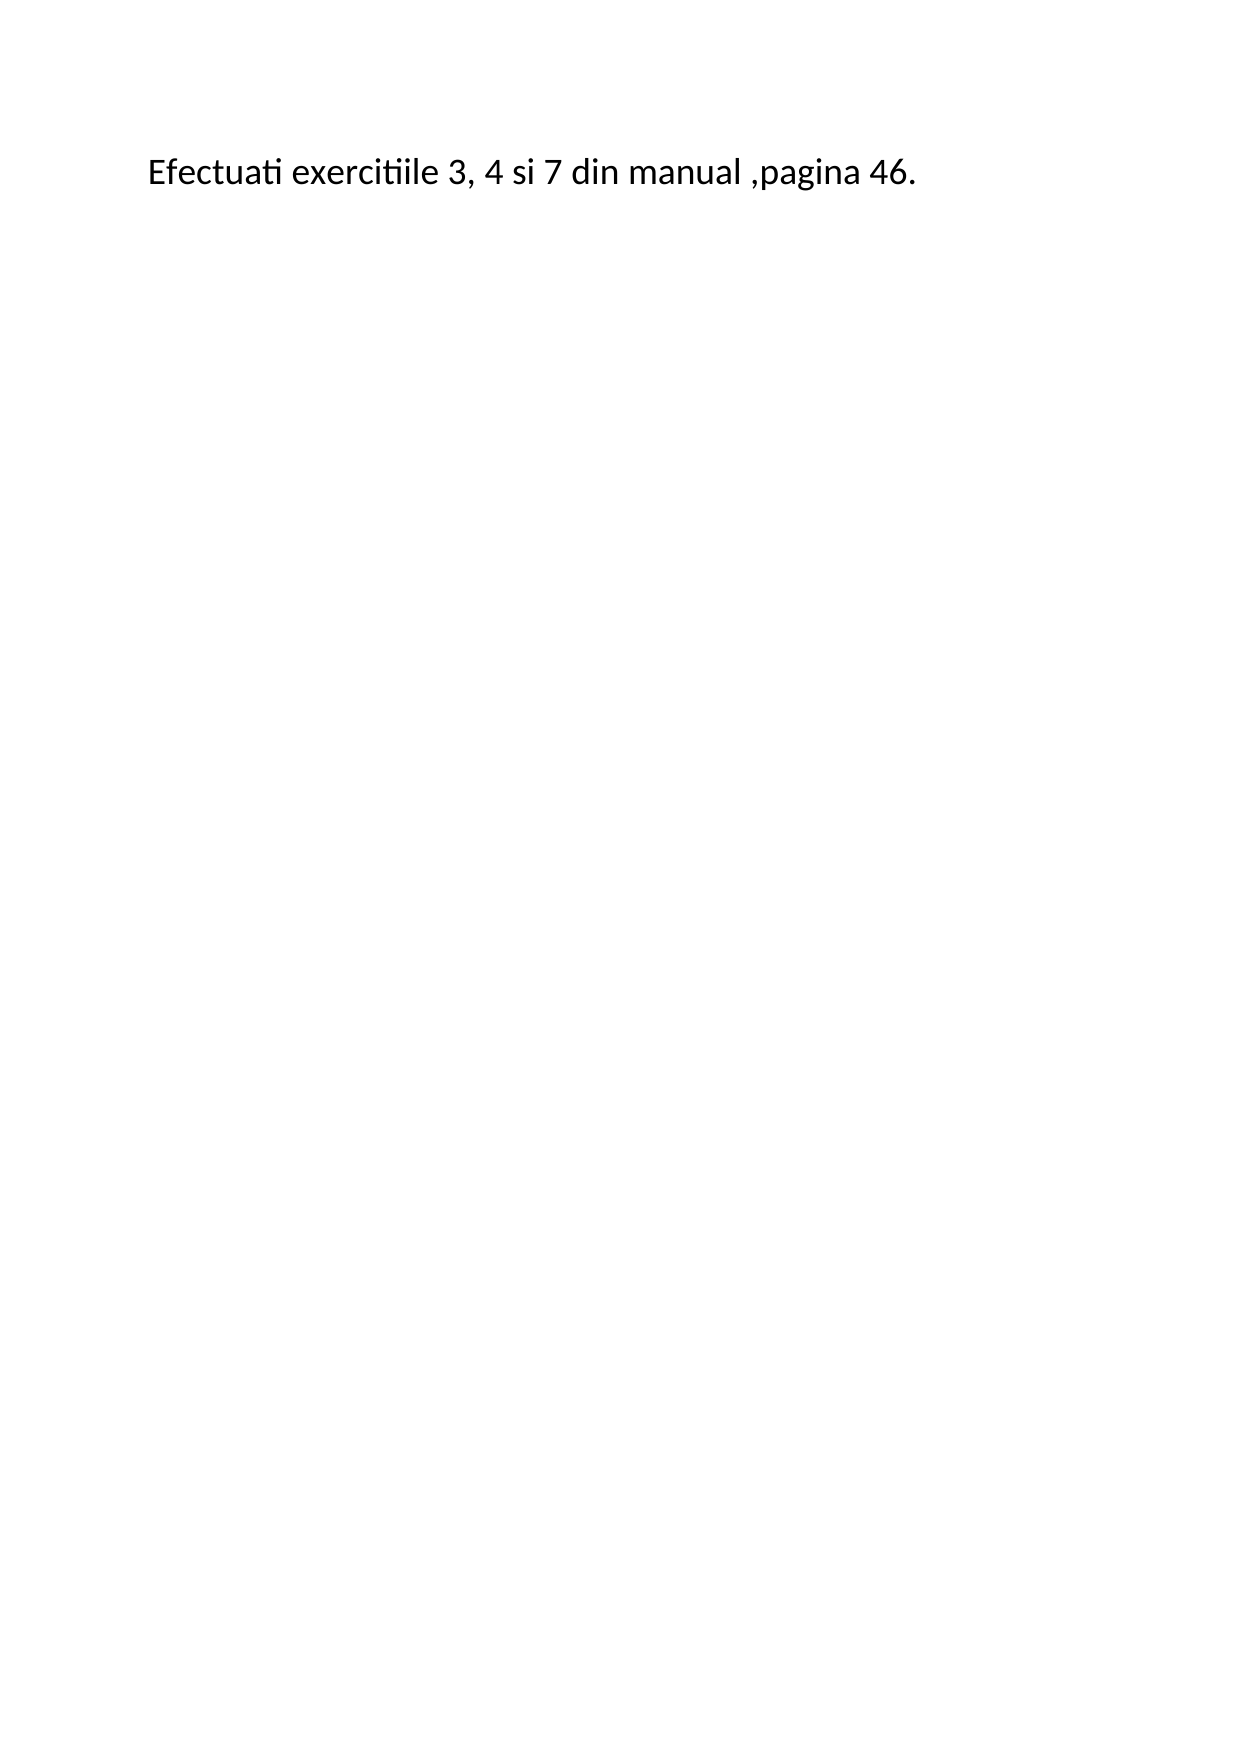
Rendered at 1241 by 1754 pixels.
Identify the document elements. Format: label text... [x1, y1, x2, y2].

text Efectuati exercitiile 3, 4 si 7 din manual ,pagina 46. [148, 148, 1093, 193]
